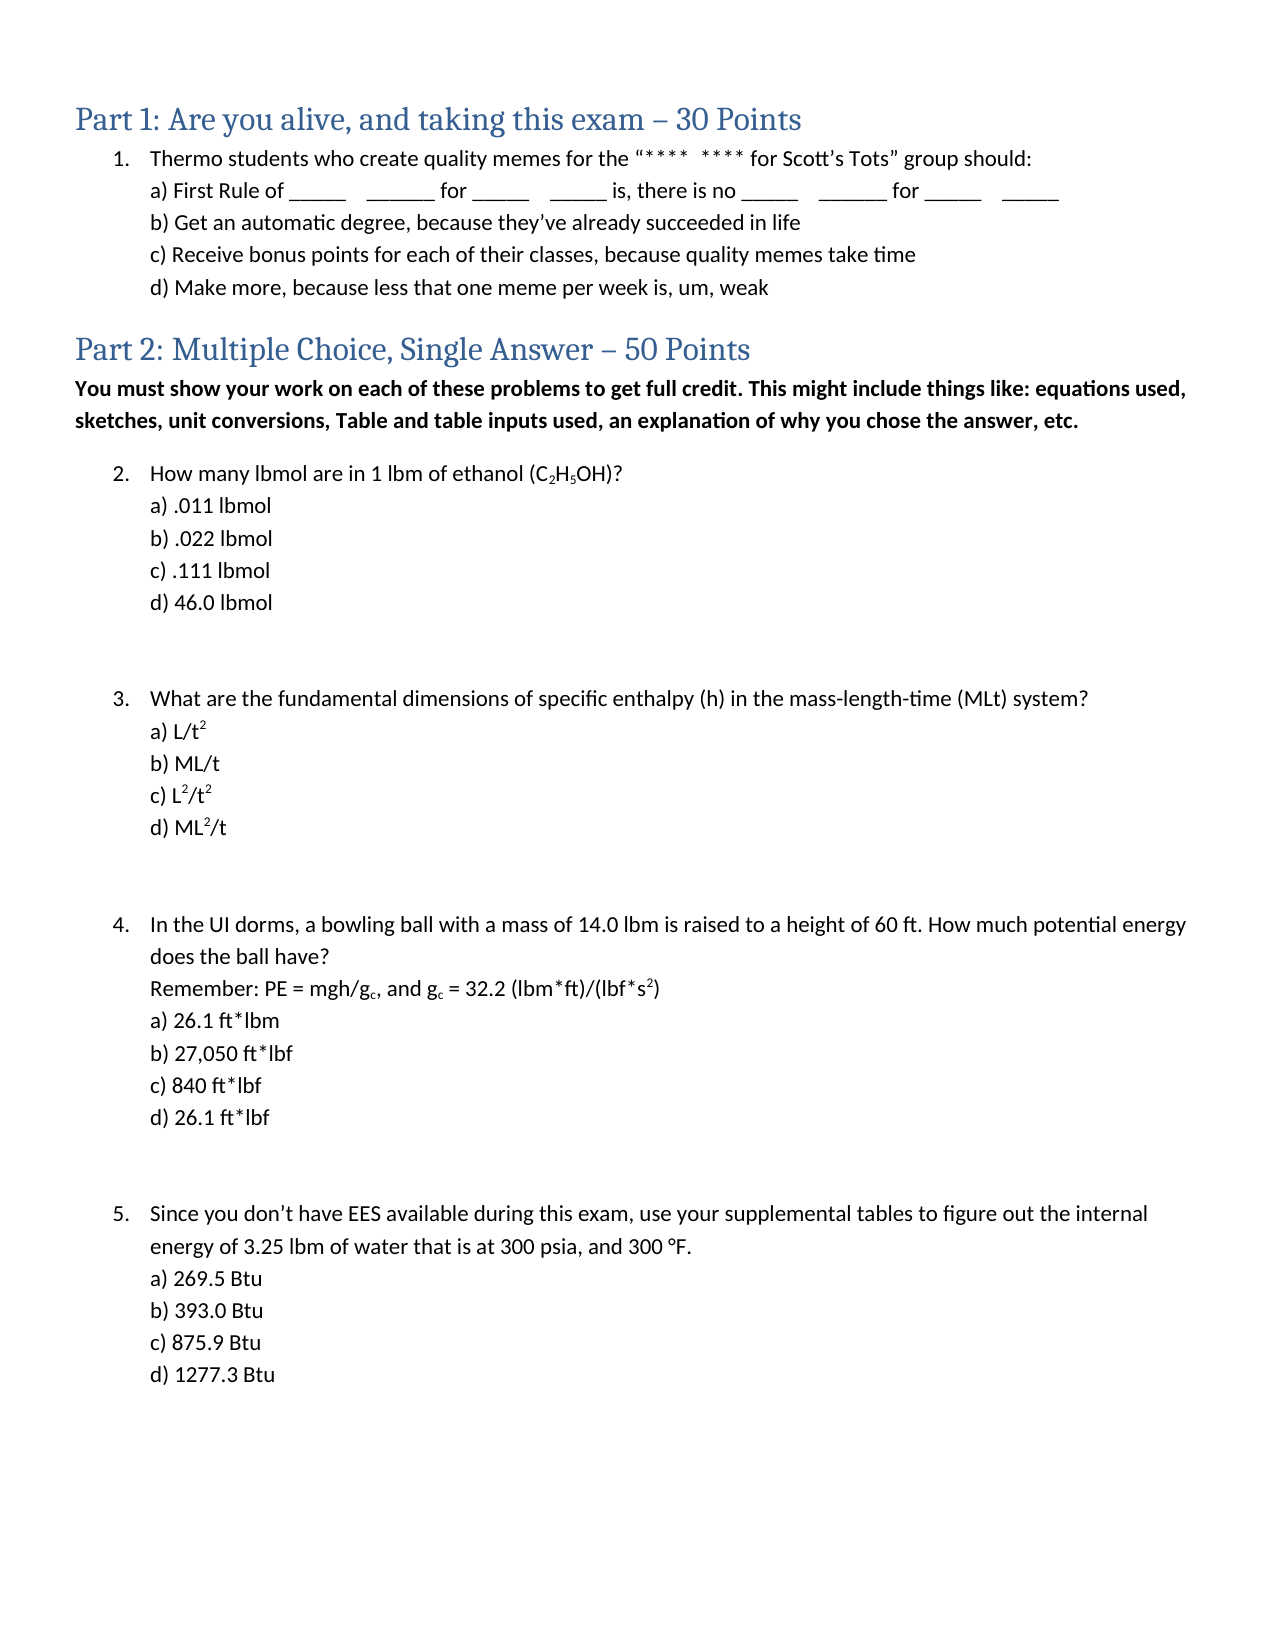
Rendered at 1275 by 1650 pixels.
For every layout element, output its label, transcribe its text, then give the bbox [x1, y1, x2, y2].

list How many lbmol are in 1 lbm of ethanol (C2H5OH)? a) .011 lbmol b) .022 lbmol c) .111 lbmol d) 46.0 lbmol [112, 459, 1200, 616]
text You must show your work on each of these problems to get full credit. This might include things like: equations used, sketches, unit conversions, Table and table inputs used, an explanation of why you chose the answer, etc. [75, 374, 1200, 434]
subtitle Part 1: Are you alive, and taking this exam – 30 Points [75, 100, 1200, 138]
subtitle Part 2: Multiple Choice, Single Answer – 50 Points [75, 330, 1200, 368]
list Thermo students who create quality memes for the “**** **** for Scott’s Tots” group should: a) First Rule of _____ ______ for _____ _____ is, there is no _____ ______ for _____ _____ b) Get an automatic degree, because they’ve already succeeded in life c) Receive bonus points for each of their classes, because quality memes take time d) Make more, because less that one meme per week is, um, weak [112, 144, 1200, 301]
list In the UI dorms, a bowling ball with a mass of 14.0 lbm is raised to a height of 60 ft. How much potential energy does the ball have? Remember: PE = mgh/gc, and gc = 32.2 (lbm*ft)/(lbf*s2) a) 26.1 ft*lbm b) 27,050 ft*lbf c) 840 ft*lbf d) 26.1 ft*lbf [112, 910, 1200, 1131]
list What are the fundamental dimensions of specific enthalpy (h) in the mass-length-time (MLt) system? a) L/t2 b) ML/t c) L2/t2 d) ML2/t [112, 684, 1200, 873]
list Since you don’t have EES available during this exam, use your supplemental tables to figure out the internal energy of 3.25 lbm of water that is at 300 psia, and 300 °F. a) 269.5 Btu b) 393.0 Btu c) 875.9 Btu d) 1277.3 Btu [112, 1199, 1200, 1421]
